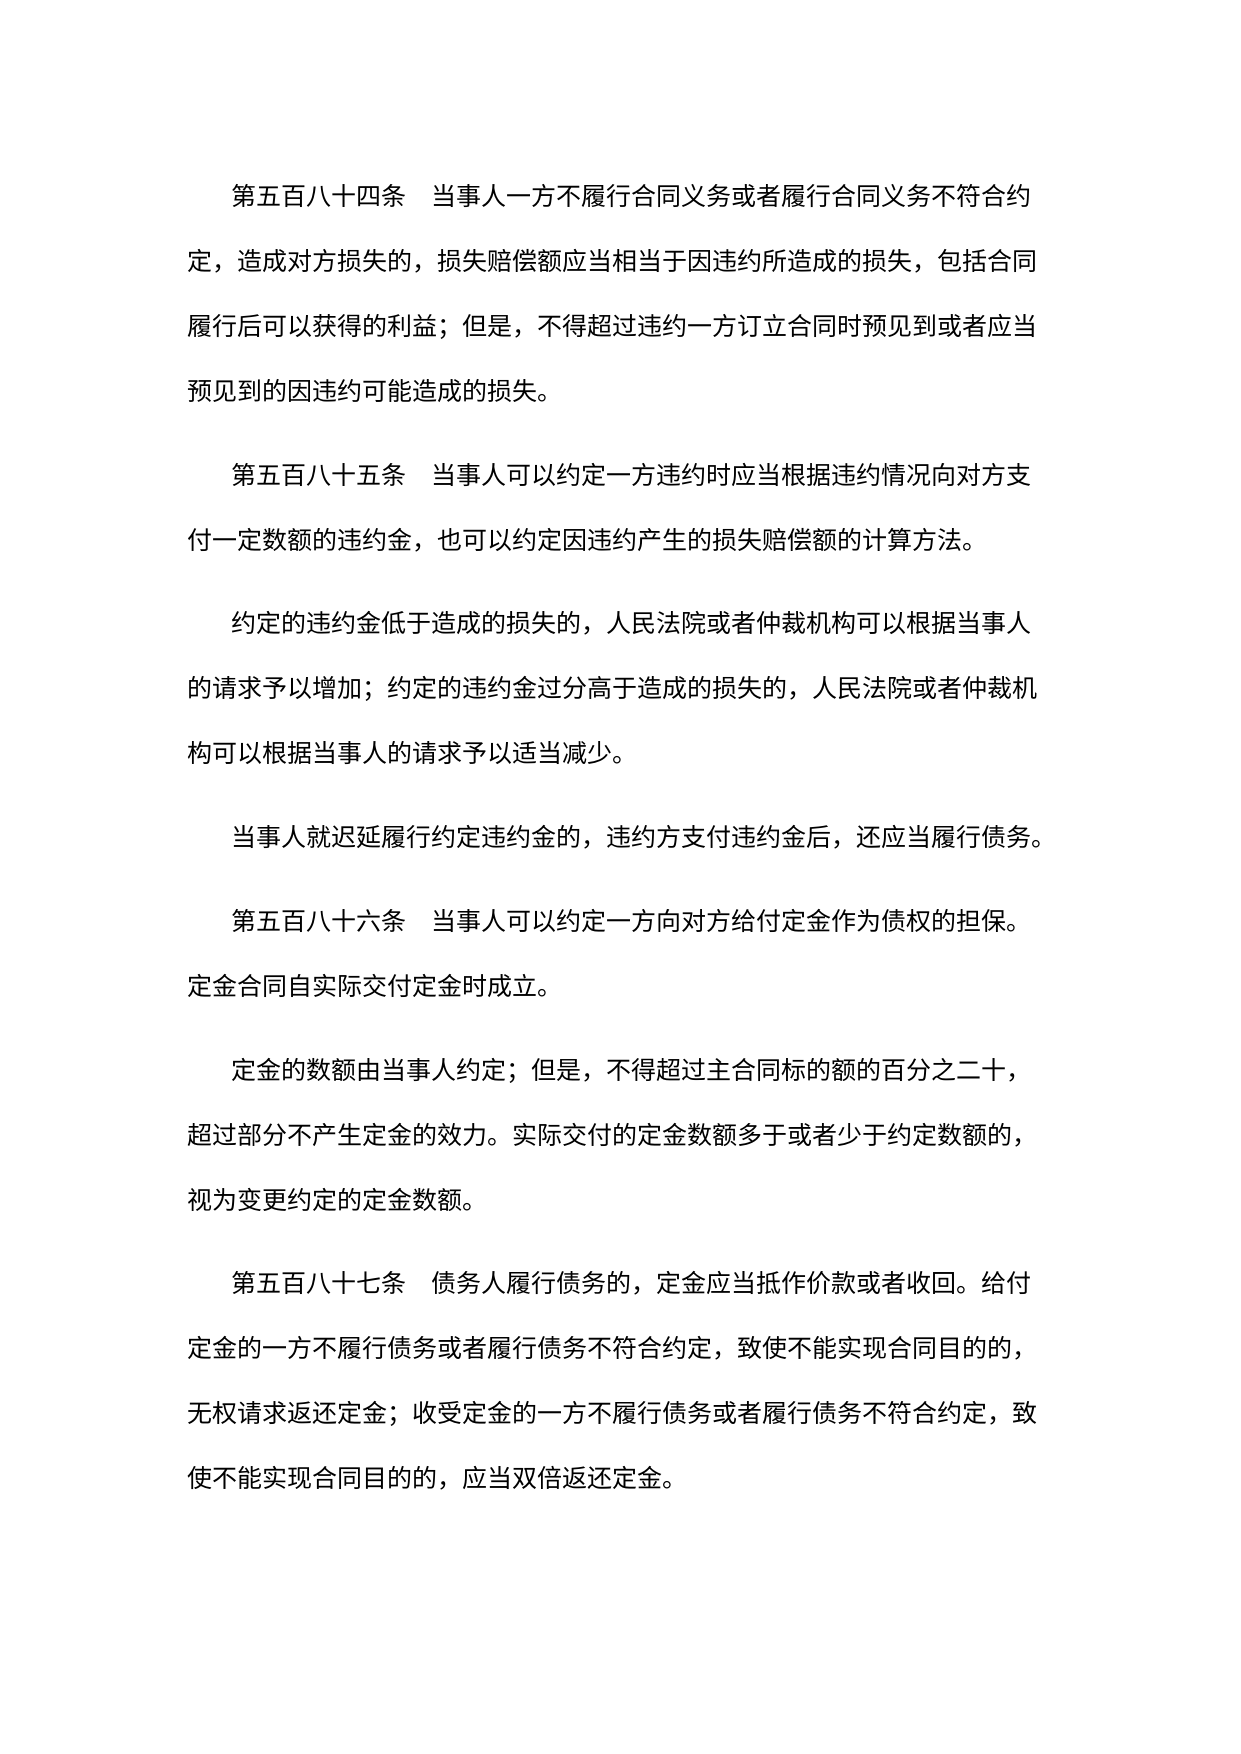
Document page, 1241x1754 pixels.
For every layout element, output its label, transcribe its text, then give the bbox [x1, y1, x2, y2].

text 第五百八十七条 债务人履行债务的，定金应当抵作价款或者收回。给付定金的一方不履行债务或者履行债务不符合约定，致使不能实现合同目的的，无权请求返还定金；收受定金的一方不履行债务或者履行债务不符合约定，致使不能实现合同目的的，应当双倍返还定金。 [187, 1249, 1053, 1509]
text 第五百八十六条 当事人可以约定一方向对方给付定金作为债权的担保。定金合同自实际交付定金时成立。 [187, 887, 1053, 1017]
text 当事人就迟延履行约定违约金的，违约方支付违约金后，还应当履行债务。 [187, 803, 1053, 868]
text 第五百八十五条 当事人可以约定一方违约时应当根据违约情况向对方支付一定数额的违约金，也可以约定因违约产生的损失赔偿额的计算方法。 [187, 441, 1053, 571]
text 第五百八十四条 当事人一方不履行合同义务或者履行合同义务不符合约定，造成对方损失的，损失赔偿额应当相当于因违约所造成的损失，包括合同履行后可以获得的利益；但是，不得超过违约一方订立合同时预见到或者应当预见到的因违约可能造成的损失。 [187, 162, 1053, 422]
text 约定的违约金低于造成的损失的，人民法院或者仲裁机构可以根据当事人的请求予以增加；约定的违约金过分高于造成的损失的，人民法院或者仲裁机构可以根据当事人的请求予以适当减少。 [187, 589, 1053, 784]
text 定金的数额由当事人约定；但是，不得超过主合同标的额的百分之二十，超过部分不产生定金的效力。实际交付的定金数额多于或者少于约定数额的，视为变更约定的定金数额。 [187, 1036, 1053, 1231]
